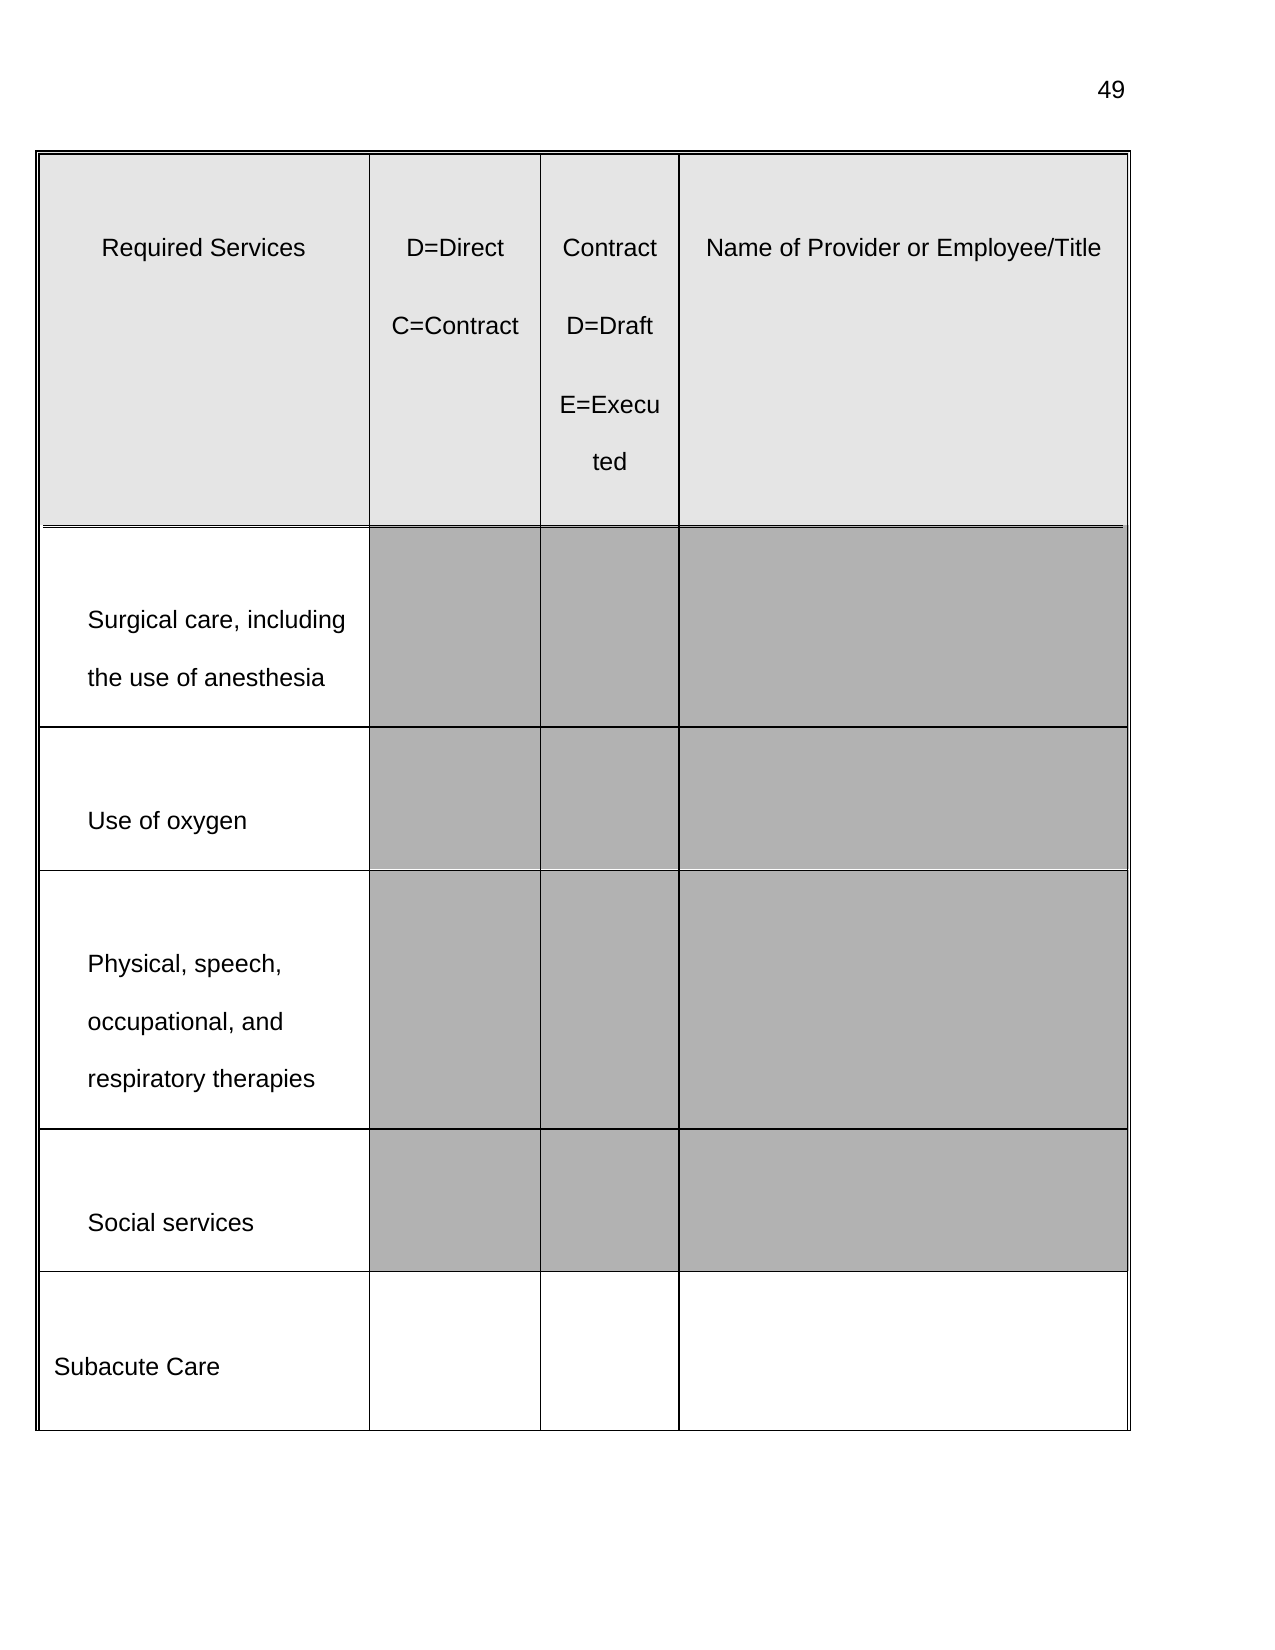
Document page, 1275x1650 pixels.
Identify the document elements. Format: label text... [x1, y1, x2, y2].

table_cell [680, 525, 1127, 726]
table_cell [370, 1352, 540, 1430]
table_cell [541, 1130, 678, 1271]
table_cell [40, 1272, 369, 1350]
table_cell [370, 1130, 540, 1271]
table_cell [370, 728, 540, 869]
table_cell [541, 1272, 678, 1350]
table_cell [541, 528, 678, 726]
table_cell Subacute Care [40, 1352, 369, 1430]
table_cell [680, 1130, 1127, 1271]
table_header Name of Provider or Employee/Title [680, 155, 1127, 525]
table_cell [370, 1272, 540, 1350]
table_cell Social services [40, 1130, 369, 1271]
table_header Contract D=Draft E=Executed [541, 155, 678, 525]
table_cell [680, 871, 1127, 1128]
table_cell [541, 728, 678, 869]
table_cell [680, 728, 1127, 869]
table_cell [370, 528, 540, 726]
table_header Required Services [40, 155, 369, 525]
table_cell Use of oxygen [40, 728, 369, 869]
table_cell [370, 871, 540, 1128]
table_cell Physical, speech, occupational, and respiratory therapies [40, 871, 369, 1128]
table_cell [680, 1272, 1127, 1350]
table_cell Surgical care, including the use of anesthesia [40, 525, 369, 726]
table_cell [680, 1352, 1127, 1430]
table_cell [541, 1352, 678, 1430]
table_cell [541, 871, 678, 1128]
table_header D=Direct C=Contract [370, 155, 540, 525]
